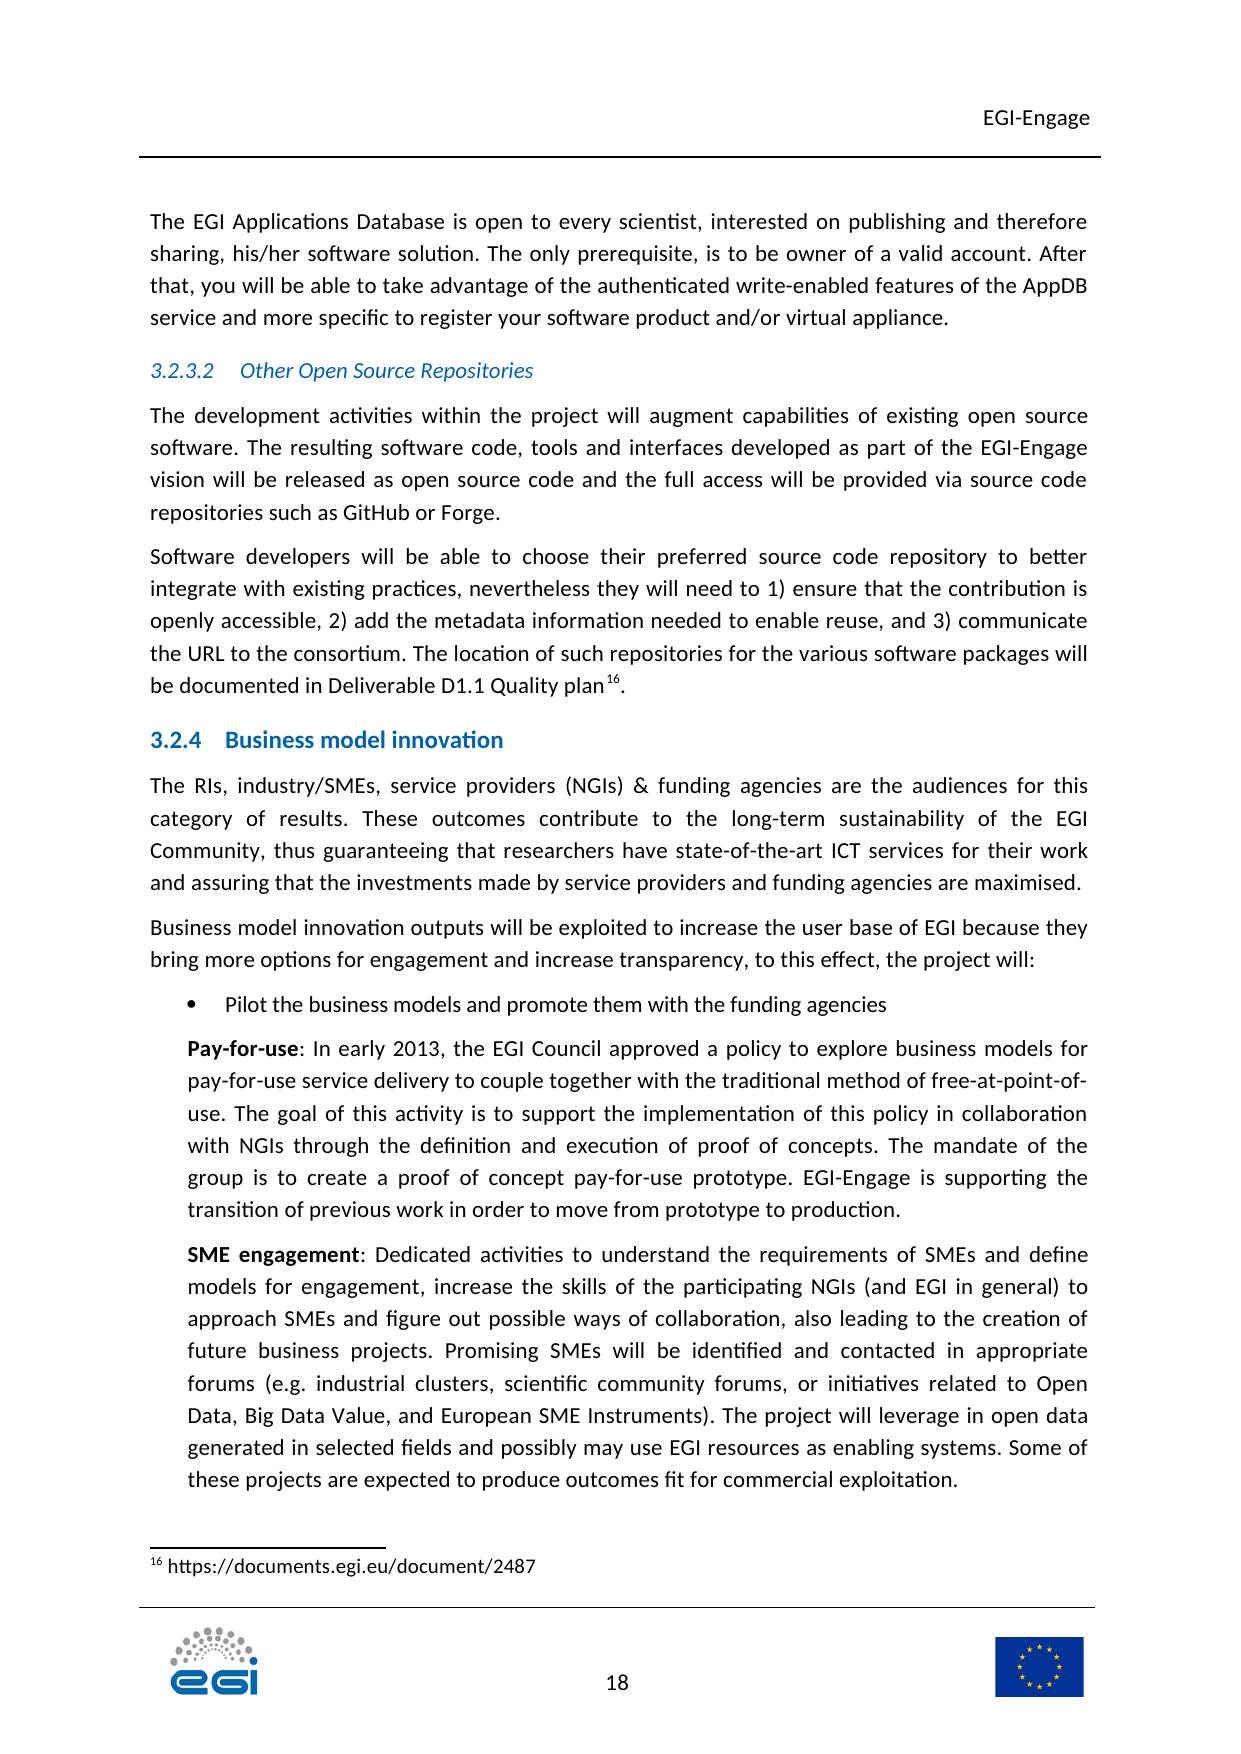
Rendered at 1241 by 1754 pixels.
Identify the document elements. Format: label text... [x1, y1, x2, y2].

picture [995, 1637, 1084, 1697]
subtitle Business model innovation [150, 724, 1090, 754]
subtitle Other Open Source Repositories [150, 356, 1090, 384]
text The RIs, industry/SMEs, service providers (NGIs) & funding agencies are the audiences for this category of results. These outcomes contribute to the long-term sustainability of the EGI Community, thus guaranteeing that researchers have state-of-the-art ICT services for their work and assuring that the investments made by service providers and funding agencies are maximised. [150, 772, 1090, 896]
text Software developers will be able to choose their preferred source code repository to better integrate with existing practices, nevertheless they will need to 1) ensure that the contribution is openly accessible, 2) add the metadata information needed to enable reuse, and 3) communicate the URL to the consortium. The location of such repositories for the various software packages will be documented in Deliverable D1.1 Quality plan. [150, 542, 1090, 699]
text The EGI Applications Database is open to every scientist, interested on publishing and therefore sharing, his/her software solution. The only prerequisite, is to be owner of a valid account. After that, you will be able to take advantage of the authenticated write-enabled features of the AppDB service and more specific to register your software product and/or virtual appliance. [150, 207, 1090, 331]
text SME engagement: Dedicated activities to understand the requirements of SMEs and define models for engagement, increase the skills of the participating NGIs (and EGI in general) to approach SMEs and figure out possible ways of collaboration, also leading to the creation of future business projects. Promising SMEs will be identified and contacted in appropriate forums (e.g. industrial clusters, scientific community forums, or initiatives related to Open Data, Big Data Value, and European SME Instruments). The project will leverage in open data generated in selected fields and possibly may use EGI resources as enabling systems. Some of these projects are expected to produce outcomes fit for commercial exploitation. [187, 1240, 1090, 1493]
text Business model innovation outputs will be exploited to increase the user base of EGI because they bring more options for engagement and increase transparency, to this effect, the project will: [150, 913, 1090, 973]
picture [150, 1625, 276, 1697]
text The development activities within the project will augment capabilities of existing open source software. The resulting software code, tools and interfaces developed as part of the EGI-Engage vision will be released as open source code and the full access will be provided via source code repositories such as GitHub or Forge. [150, 401, 1090, 526]
text Pay-for-use: In early 2013, the EGI Council approved a policy to explore business models for pay-for-use service delivery to couple together with the traditional method of free-at-point-of-use. The goal of this activity is to support the implementation of this policy in collaboration with NGIs through the definition and execution of proof of concepts. The mandate of the group is to create a proof of concept pay-for-use prototype. EGI-Engage is supporting the transition of previous work in order to move from prototype to production. [187, 1034, 1090, 1223]
list Pilot the business models and promote them with the funding agencies [187, 990, 1090, 1018]
